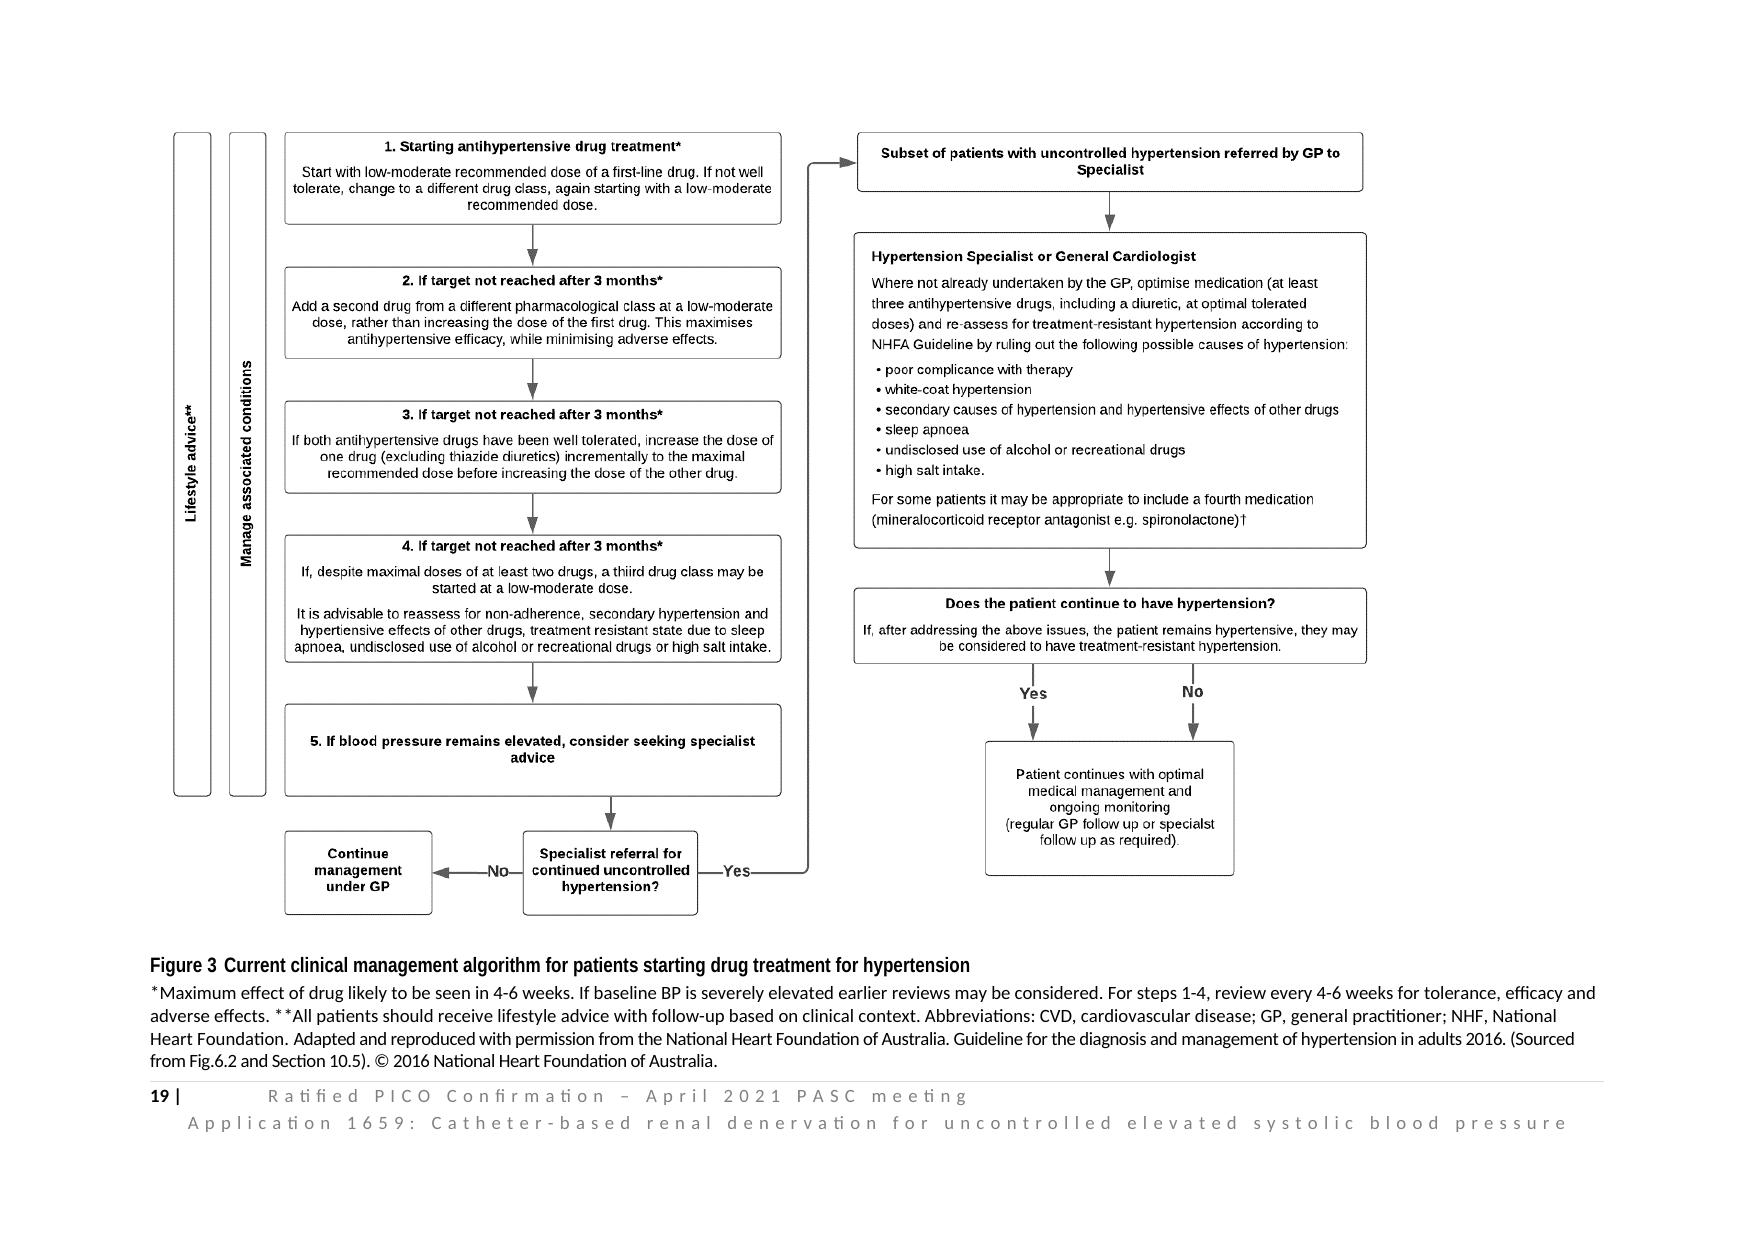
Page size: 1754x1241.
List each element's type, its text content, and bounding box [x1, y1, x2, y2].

text Figure 3 Current clinical management algorithm for patients starting drug treatment for hypertension [150, 953, 1604, 977]
text *Maximum effect of drug likely to be seen in 4-6 weeks. If baseline BP is severely elevated earlier reviews may be considered. For steps 1-4, review every 4-6 weeks for tolerance, efficacy and adverse effects. **All patients should receive lifestyle advice with follow-up based on clinical context. Abbreviations: CVD, cardiovascular disease; GP, general practitioner; NHF, National Heart Foundation. Adapted and reproduced with permission from the National Heart Foundation of Australia. Guideline for the diagnosis and management of hypertension in adults 2016. (Sourced from Fig.6.2 and Section 10.5). © 2016 National Heart Foundation of Australia. [150, 981, 1604, 1073]
picture [150, 110, 1403, 924]
